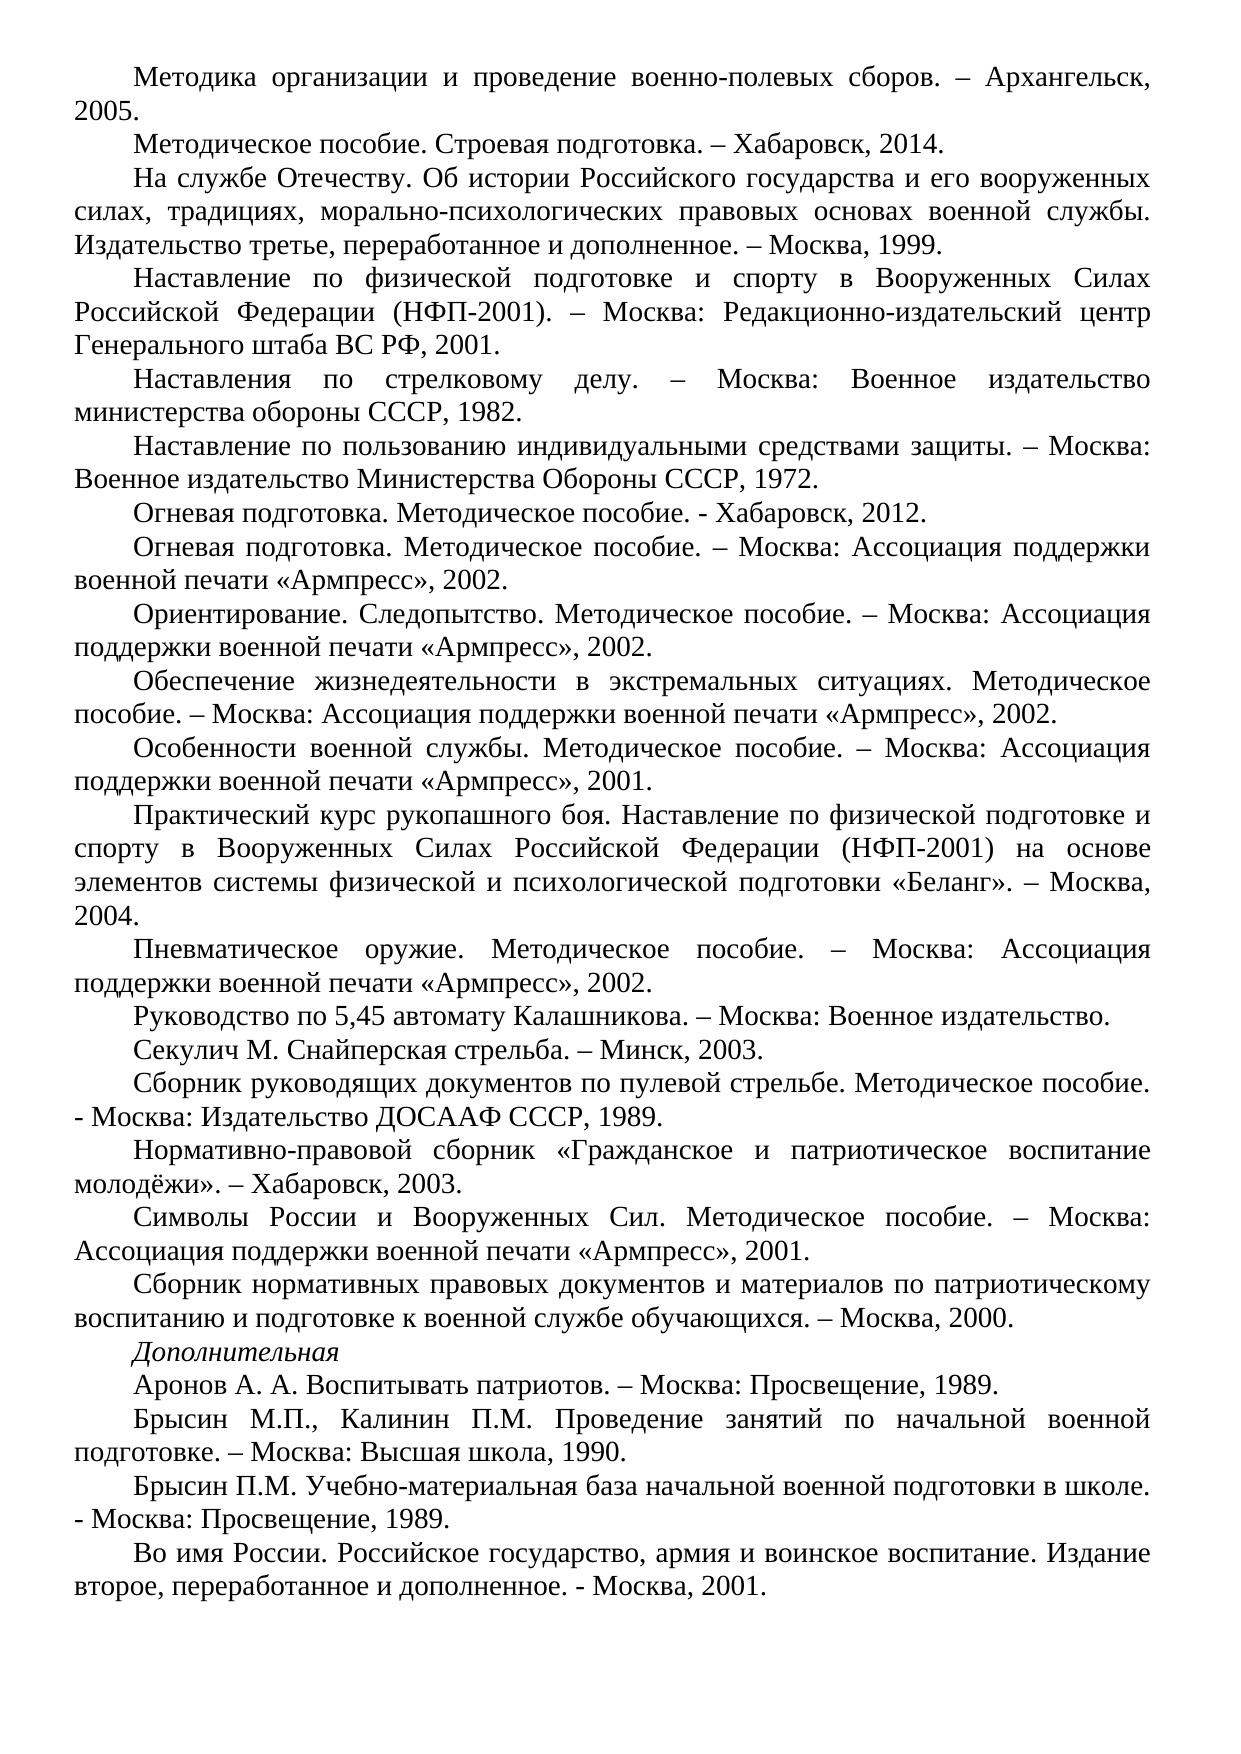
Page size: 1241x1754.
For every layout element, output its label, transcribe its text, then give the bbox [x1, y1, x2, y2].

text Огневая подготовка. Методическое пособие. - Хабаровск, 2012. [74, 495, 1152, 529]
text Нормативно-правовой сборник «Гражданское и патриотическое воспитание молодёжи». – Хабаровск, 2003. [74, 1132, 1152, 1199]
text Методическое пособие. Строевая подготовка. – Хабаровск, 2014. [74, 126, 1152, 160]
text Во имя России. Российское государство, армия и воинское воспитание. Издание второе, переработанное и дополненное. - Москва, 2001. [74, 1535, 1152, 1602]
text Брысин П.М. Учебно-материальная база начальной военной подготовки в школе. - Москва: Просвещение, 1989. [74, 1468, 1152, 1535]
text Практический курс рукопашного боя. Наставление по физической подготовке и спорту в Вооруженных Силах Российской Федерации (НФП-2001) на основе элементов системы физической и психологической подготовки «Беланг». – Москва, 2004. [74, 797, 1152, 931]
text Аронов А. А. Воспитывать патриотов. – Москва: Просвещение, 1989. [74, 1367, 1152, 1401]
text Ориентирование. Следопытство. Методическое пособие. – Москва: Ассоциация поддержки военной печати «Армпресс», 2002. [74, 596, 1152, 663]
text Особенности военной службы. Методическое пособие. – Москва: Ассоциация поддержки военной печати «Армпресс», 2001. [74, 730, 1152, 797]
text Дополнительная [74, 1334, 1152, 1367]
text Наставление по физической подготовке и спорту в Вооруженных Силах Российской Федерации (НФП-2001). – Москва: Редакционно-издательский центр Генерального штаба ВС РФ, 2001. [74, 260, 1152, 361]
text Наставление по пользованию индивидуальными средствами защиты. – Москва: Военное издательство Министерства Обороны СССР, 1972. [74, 428, 1152, 495]
text Сборник нормативных правовых документов и материалов по патриотическому воспитанию и подготовке к военной службе обучающихся. – Москва, 2000. [74, 1267, 1152, 1334]
text Наставления по стрелковому делу. – Москва: Военное издательство министерства обороны СССР, 1982. [74, 361, 1152, 428]
text Брысин М.П., Калинин П.М. Проведение занятий по начальной военной подготовке. – Москва: Высшая школа, 1990. [74, 1401, 1152, 1468]
text Огневая подготовка. Методическое пособие. – Москва: Ассоциация поддержки военной печати «Армпресс», 2002. [74, 529, 1152, 596]
text Сборник руководящих документов по пулевой стрельбе. Методическое пособие. - Москва: Издательство ДОСААФ СССР, 1989. [74, 1065, 1152, 1132]
text Руководство по 5,45 автомату Калашникова. – Москва: Военное издательство. [74, 998, 1152, 1032]
text Символы России и Вооруженных Сил. Методическое пособие. – Москва: Ассоциация поддержки военной печати «Армпресс», 2001. [74, 1199, 1152, 1267]
text Обеспечение жизнедеятельности в экстремальных ситуациях. Методическое пособие. – Москва: Ассоциация поддержки военной печати «Армпресс», 2002. [74, 663, 1152, 730]
text На службе Отечеству. Об истории Российского государства и его вооруженных силах, традициях, морально-психологических правовых основах военной службы. Издательство третье, переработанное и дополненное. – Москва, 1999. [74, 160, 1152, 260]
text Пневматическое оружие. Методическое пособие. – Москва: Ассоциация поддержки военной печати «Армпресс», 2002. [74, 931, 1152, 998]
text Методика организации и проведение военно-полевых сборов. – Архангельск, 2005. [74, 59, 1152, 126]
text Секулич М. Снайперская стрельба. – Минск, 2003. [74, 1032, 1152, 1065]
